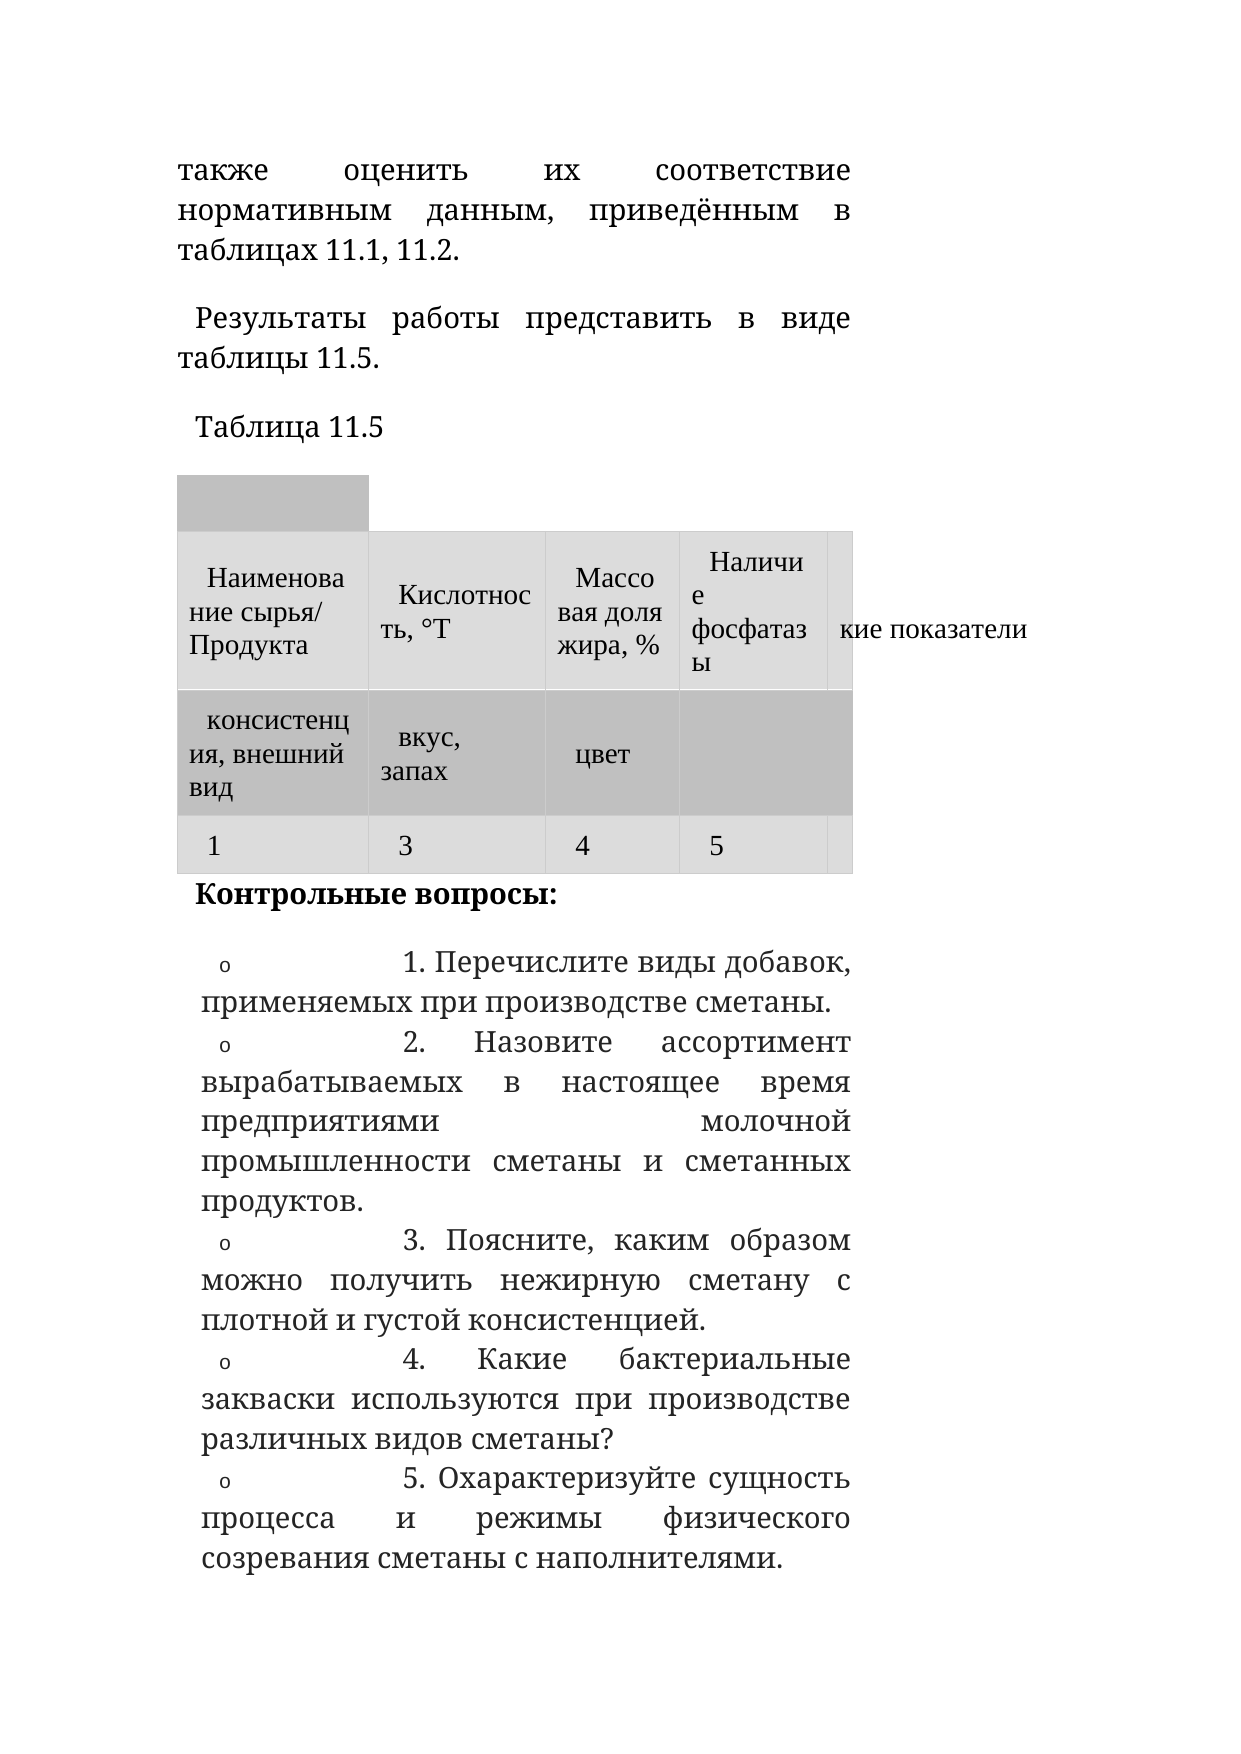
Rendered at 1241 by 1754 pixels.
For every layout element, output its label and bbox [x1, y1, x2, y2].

table_header [176, 119, 853, 1607]
